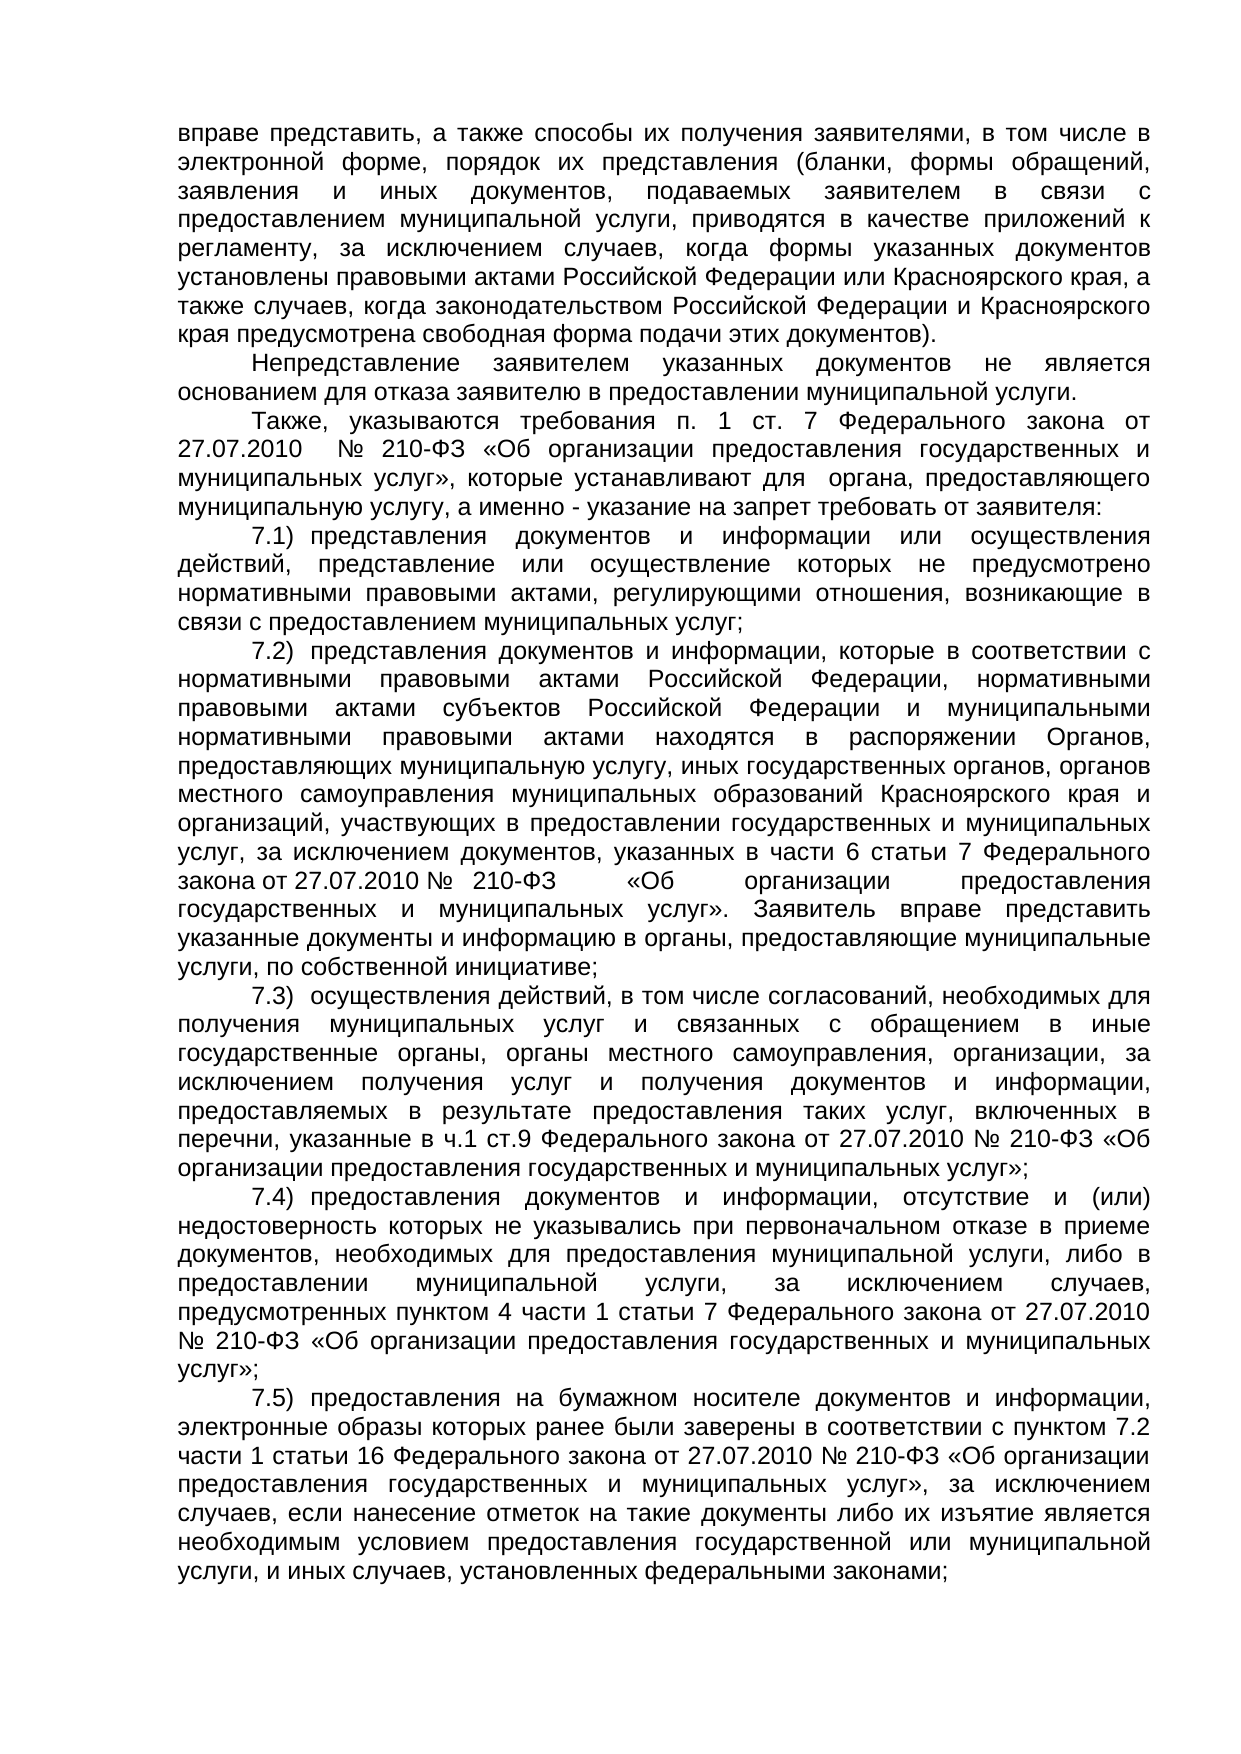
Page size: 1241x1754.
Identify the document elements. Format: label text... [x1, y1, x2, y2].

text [177, 118, 1152, 348]
text 7.2) представления документов и информации, которые в соответствии с нормативными правовыми актами Российской Федерации, нормативными правовыми актами субъектов Российской Федерации и муниципальными нормативными правовыми актами находятся в распоряжении Органов, предоставляющих муниципальную услугу, иных государственных органов, органов местного самоуправления муниципальных образований Красноярского края и организаций, участвующих в предоставлении государственных и муниципальных услуг, за исключением документов, указанных в части 6 статьи 7 Федерального закона от 27.07.2010 № 210-ФЗ «Об организации предоставления государственных и муниципальных услуг». Заявитель вправе представить указанные документы и информацию в органы, предоставляющие муниципальные услуги, по собственной инициативе; [177, 636, 1152, 981]
text 7.5) предоставления на бумажном носителе документов и информации, электронные образы которых ранее были заверены в соответствии с пунктом 7.2 части 1 статьи 16 Федерального закона от 27.07.2010 № 210-ФЗ «Об организации предоставления государственных и муниципальных услуг», за исключением случаев, если нанесение отметок на такие документы либо их изъятие является необходимым условием предоставления государственной или муниципальной услуги, и иных случаев, установленных федеральными законами; [177, 1383, 1152, 1584]
text 7.4) предоставления документов и информации, отсутствие и (или) недостоверность которых не указывались при первоначальном отказе в приеме документов, необходимых для предоставления муниципальной услуги, либо в предоставлении муниципальной услуги, за исключением случаев, предусмотренных пунктом 4 части 1 статьи 7 Федерального закона от 27.07.2010 № 210-ФЗ «Об организации предоставления государственных и муниципальных услуг»; [177, 1182, 1152, 1383]
text 7.1) представления документов и информации или осуществления действий, представление или осуществление которых не предусмотрено нормативными правовыми актами, регулирующими отношения, возникающие в связи с предоставлением муниципальных услуг; [177, 521, 1152, 636]
text Также, указываются требования п. 1 ст. 7 Федерального закона от 27.07.2010 № 210-ФЗ «Об организации предоставления государственных и муниципальных услуг», которые устанавливают для органа, предоставляющего муниципальную услугу, а именно - указание на запрет требовать от заявителя: [177, 406, 1152, 521]
text 7.3) осуществления действий, в том числе согласований, необходимых для получения муниципальных услуг и связанных с обращением в иные государственные органы, органы местного самоуправления, организации, за исключением получения услуг и получения документов и информации, предоставляемых в результате предоставления таких услуг, включенных в перечни, указанные в ч.1 ст.9 Федерального закона от 27.07.2010 № 210-ФЗ «Об организации предоставления государственных и муниципальных услуг»; [177, 981, 1152, 1182]
text Непредставление заявителем указанных документов не является основанием для отказа заявителю в предоставлении муниципальной услуги. [177, 348, 1152, 406]
